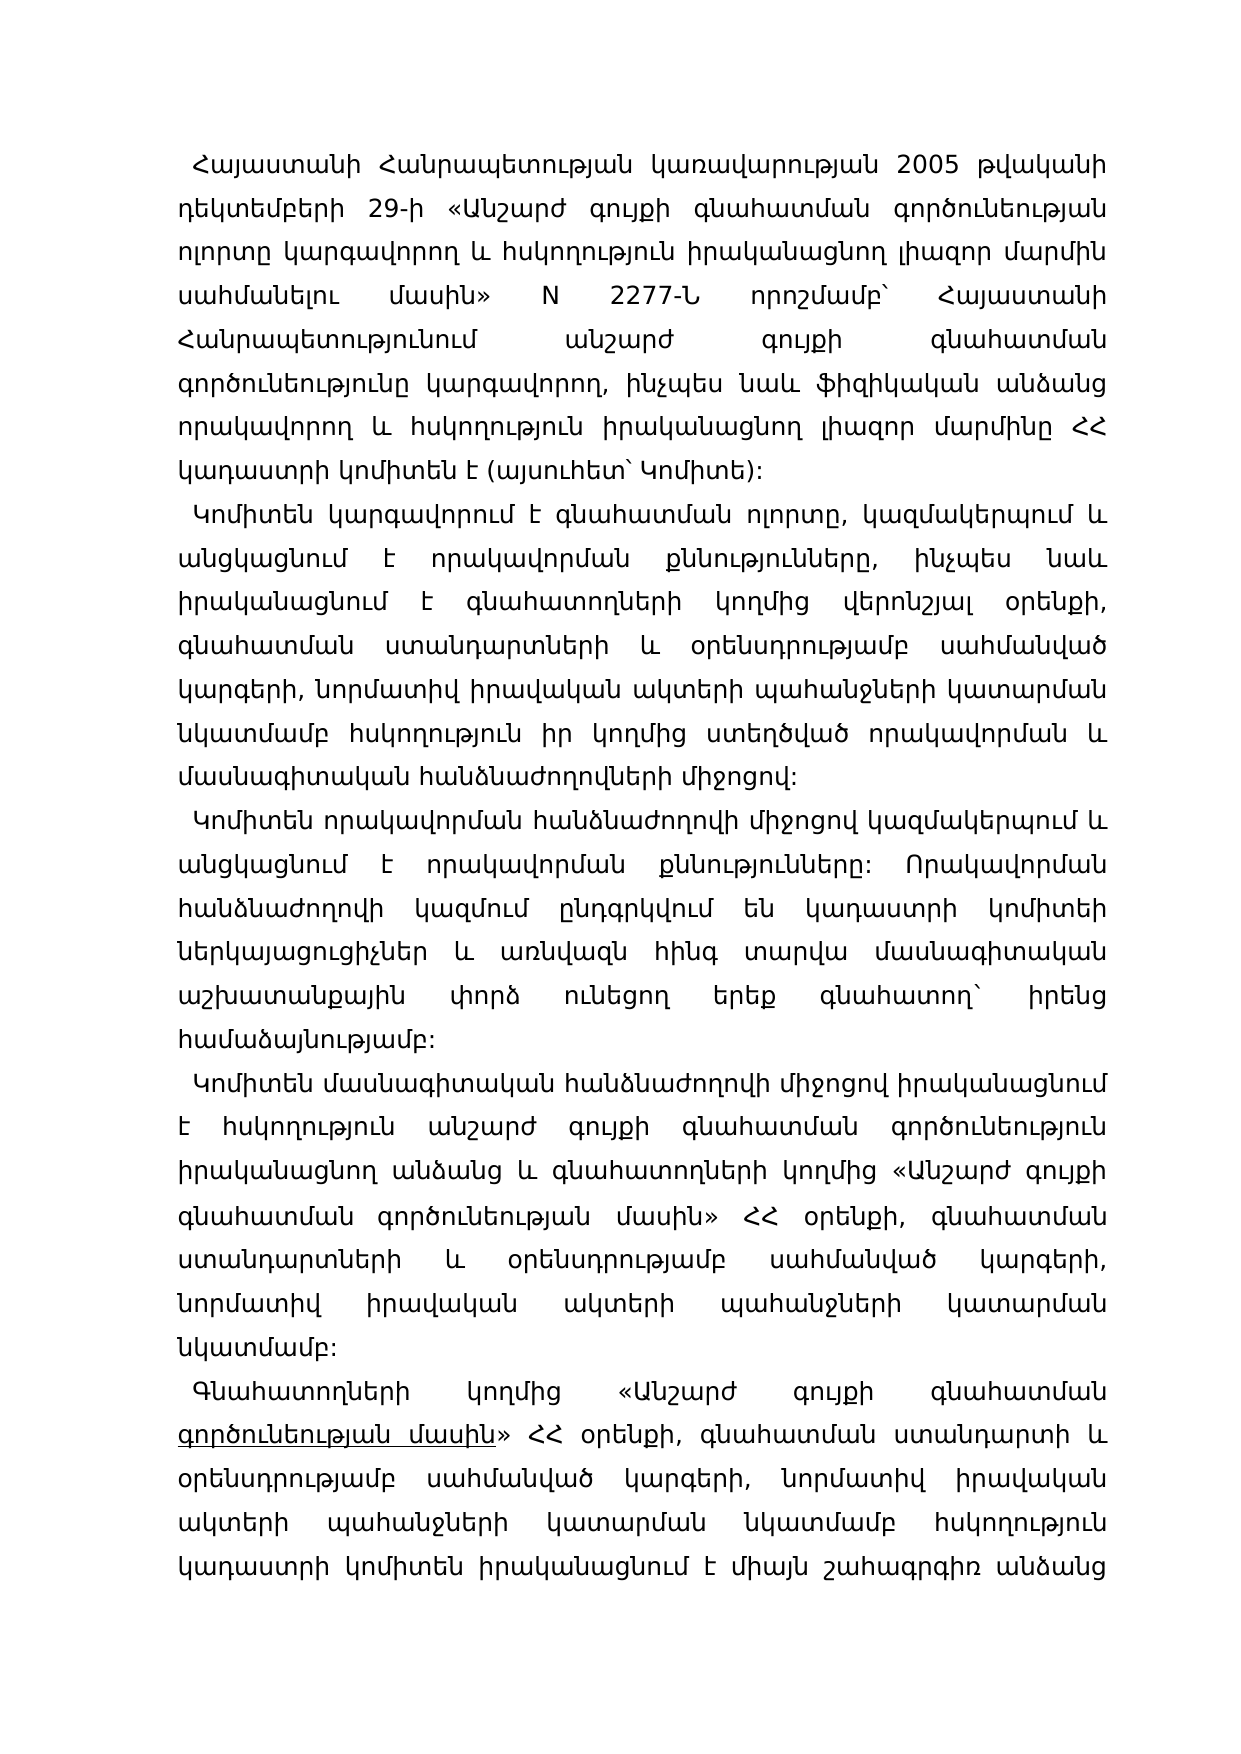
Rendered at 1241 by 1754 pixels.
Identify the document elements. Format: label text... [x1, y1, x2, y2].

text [177, 1377, 1108, 1581]
text Կոմիտեն կարգավորում է գնահատման ոլորտը, կազմակերպում և անցկացնում է որակավորման քննությունները, ինչպես նաև իրականացնում է գնահատողների կողմից վերոնշյալ օրենքի, գնահատման ստանդարտների և օրենսդրությամբ սահմանված կարգերի, նորմատիվ իրավական ակտերի պահանջների կատարման նկատմամբ հսկողություն իր կողմից ստեղծված որակավորման և մասնագիտական հանձնաժողովների միջոցով: [177, 500, 1108, 792]
text Հայաստանի Հանրապետության կառավարության 2005 թվականի դեկտեմբերի 29-ի «Անշարժ գույքի գնահատման գործունեության ոլորտը կարգավորող և հսկողություն իրականացնող լիազոր մարմին սահմանելու մասին» N 2277-Ն որոշմամբ՝ Հայաստանի Հանրապետությունում անշարժ գույքի գնահատման գործունեությունը կարգավորող, ինչպես նաև ֆիզիկական անձանց որակավորող և հսկողություն իրականացնող լիազոր մարմինը ՀՀ կադաստրի կոմիտեն է (այսուհետ՝ Կոմիտե): [177, 150, 1108, 485]
text Կոմիտեն մասնագիտական հանձնաժողովի միջոցով իրականացնում է հսկողություն անշարժ գույքի գնահատման գործունեություն իրականացնող անձանց և գնահատողների կողմից «Անշարժ գույքի գնահատման գործունեության մասին» ՀՀ օրենքի, գնահատման ստանդարտների և օրենսդրությամբ սահմանված կարգերի, նորմատիվ իրավական ակտերի պահանջների կատարման նկատմամբ: [177, 1069, 1108, 1362]
text Կոմիտեն որակավորման հանձնաժողովի միջոցով կազմակերպում և անցկացնում է որակավորման քննությունները: Որակավորման հանձնաժողովի կազմում ընդգրկվում են կադաստրի կոմիտեի ներկայացուցիչներ և առնվազն հինգ տարվա մասնագիտական աշխատանքային փորձ ունեցող երեք գնահատող` իրենց համաձայնությամբ: [177, 806, 1108, 1054]
